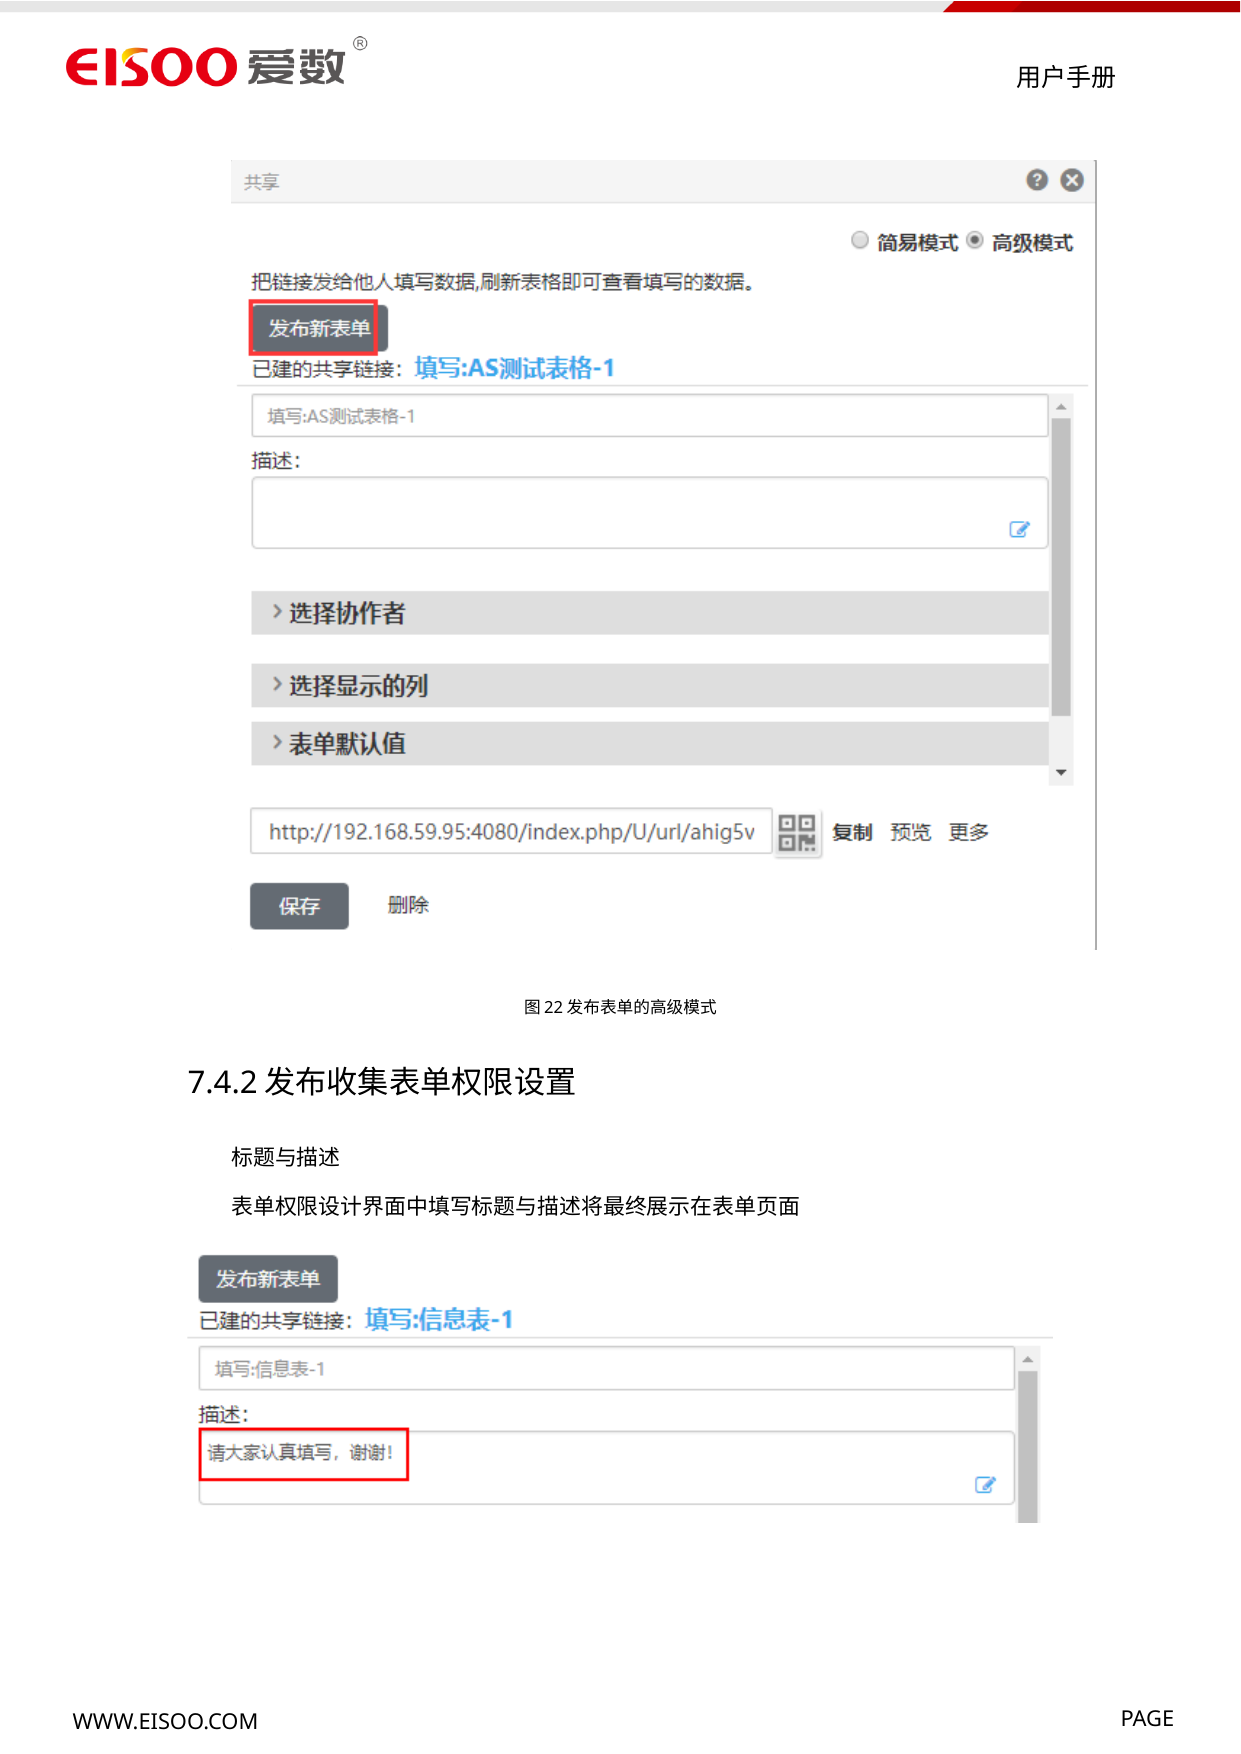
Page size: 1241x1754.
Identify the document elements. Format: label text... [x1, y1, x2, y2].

text 表单权限设计界面中填写标题与描述将最终展示在表单页面 [187, 1188, 1053, 1221]
text 标题与描述 [187, 1140, 1053, 1172]
text 图22发布表单的高级模式 [187, 989, 1053, 1022]
picture [187, 1243, 1053, 1523]
subtitle 7.4.2发布收集表单权限设置 [187, 1047, 1053, 1112]
picture [0, 1, 1241, 158]
picture [231, 160, 1097, 950]
